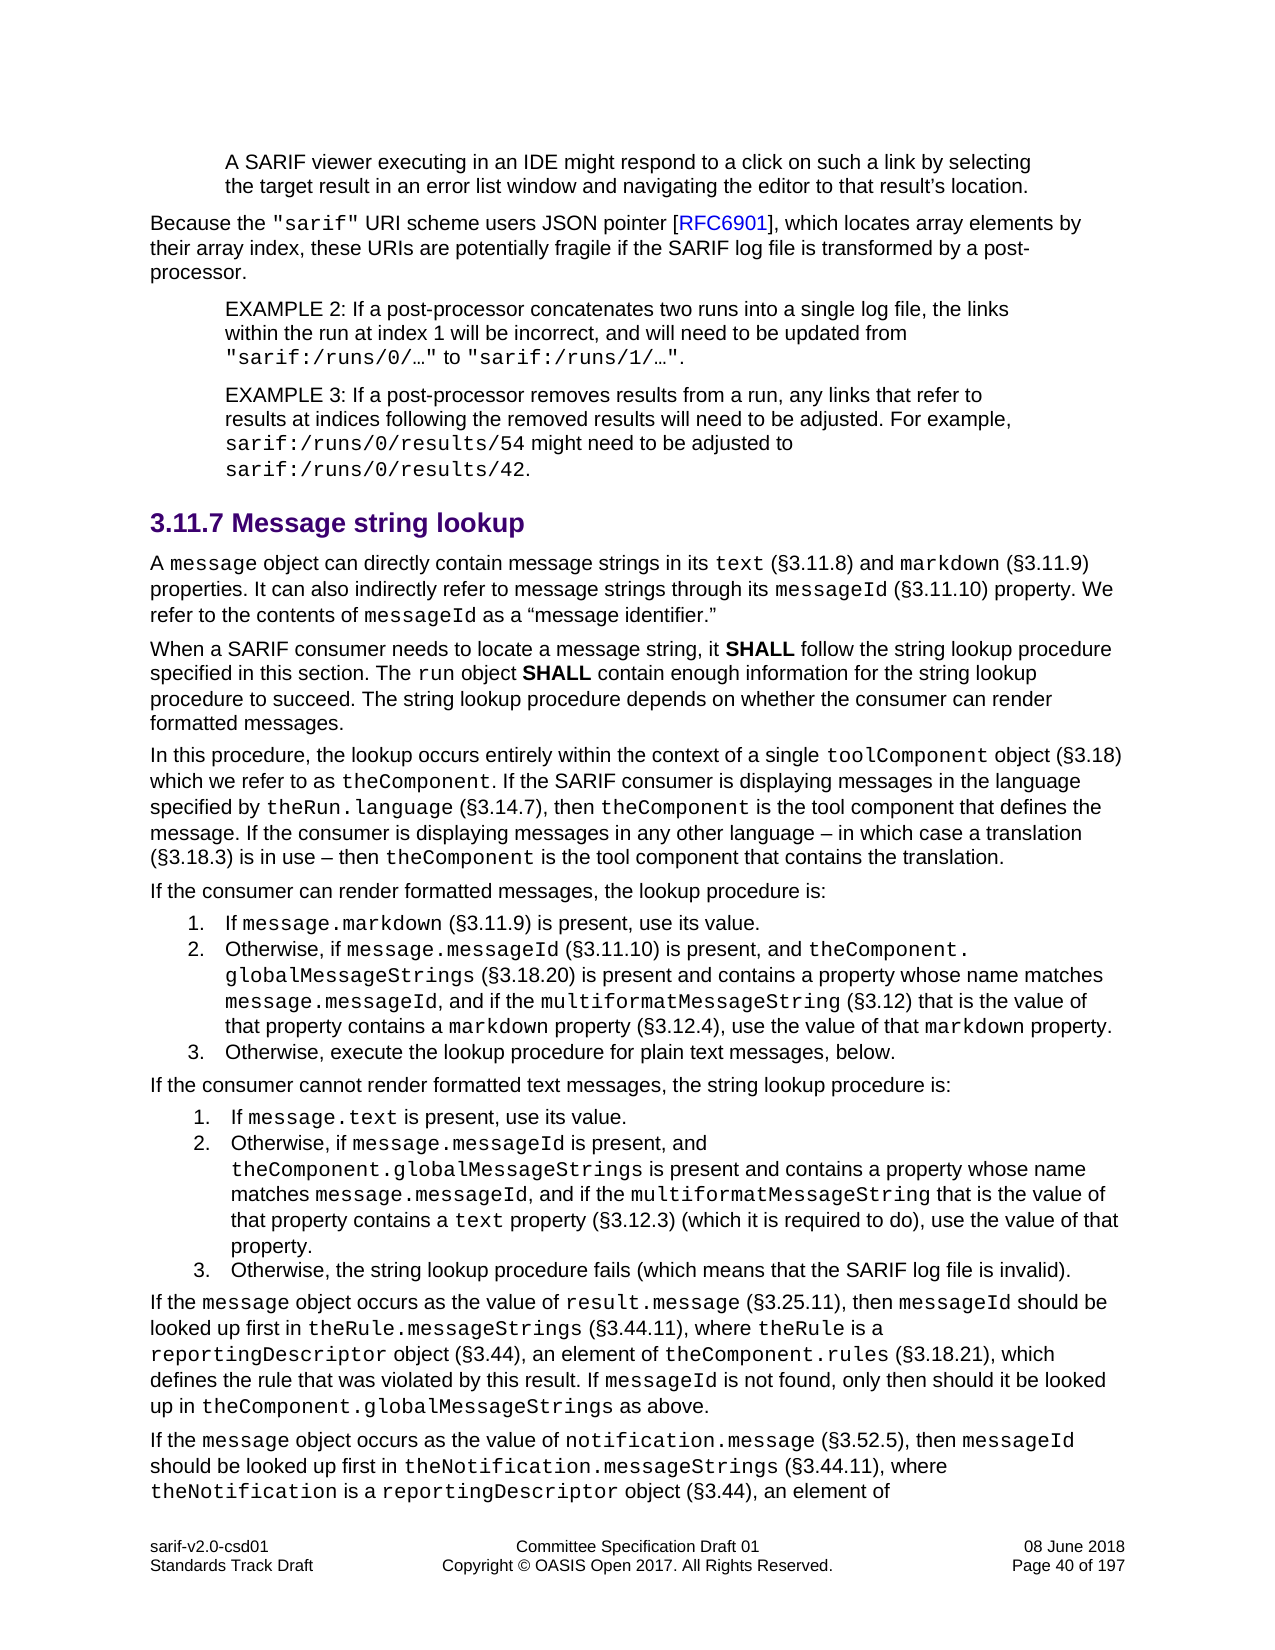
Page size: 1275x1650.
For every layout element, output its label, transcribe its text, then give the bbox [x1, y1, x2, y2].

text A SARIF viewer executing in an IDE might respond to a click on such a link by selecting the target result in an error list window and navigating the editor to that result’s location. [225, 150, 1050, 198]
list Otherwise, if message.messageId (§3.11.10) is present, and theComponent. globalMessageStrings (§3.18.20) is present and contains a property whose name matches message.messageId, and if the multiformatMessageString (§3.12) that is the value of that property contains a markdown property (§3.12.4), use the value of that markdown property. [187, 937, 1125, 1040]
text EXAMPLE 3: If a post-processor removes results from a run, any links that refer to results at indices following the removed results will need to be adjusted. For example, sarif:/runs/0/results/54 might need to be adjusted to sarif:/runs/0/results/42. [225, 383, 1050, 482]
subtitle Message string lookup [150, 507, 1125, 539]
list Otherwise, execute the lookup procedure for plain text messages, below. [187, 1040, 1125, 1064]
list Otherwise, the string lookup procedure fails (which means that the SARIF log file is invalid). [193, 1258, 1125, 1282]
text Because the "sarif" URI scheme users JSON pointer [RFC6901], which locates array elements by their array index, these URIs are potentially fragile if the SARIF log file is transformed by a post-processor. [150, 210, 1125, 284]
list If message.text is present, use its value. [193, 1105, 1125, 1131]
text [150, 1428, 1125, 1505]
text If the consumer can render formatted messages, the lookup procedure is: [150, 879, 1125, 903]
list If message.markdown (§3.11.9) is present, use its value. [187, 911, 1125, 937]
text In this procedure, the lookup occurs entirely within the context of a single toolComponent object (§3.18) which we refer to as theComponent. If the SARIF consumer is displaying messages in the language specified by theRun.language (§3.14.7), then theComponent is the tool component that defines the message. If the consumer is displaying messages in any other language – in which case a translation (§3.18.3) is in use – then theComponent is the tool component that contains the translation. [150, 743, 1125, 870]
text If the message object occurs as the value of result.message (§3.25.11), then messageId should be looked up first in theRule.messageStrings (§3.44.11), where theRule is a reportingDescriptor object (§3.44), an element of theComponent.rules (§3.18.21), which defines the rule that was violated by this result. If messageId is not found, only then should it be looked up in theComponent.globalMessageStrings as above. [150, 1290, 1125, 1419]
text When a SARIF consumer needs to locate a message string, it SHALL follow the string lookup procedure specified in this section. The run object SHALL contain enough information for the string lookup procedure to succeed. The string lookup procedure depends on whether the consumer can render formatted messages. [150, 637, 1125, 735]
text EXAMPLE 2: If a post-processor concatenates two runs into a single log file, the links within the run at index 1 will be incorrect, and will need to be updated from "sarif:/runs/0/…" to "sarif:/runs/1/…". [225, 297, 1050, 370]
list Otherwise, if message.messageId is present, and theComponent.globalMessageStrings is present and contains a property whose name matches message.messageId, and if the multiformatMessageString that is the value of that property contains a text property (§3.12.3) (which it is required to do), use the value of that property. [193, 1131, 1125, 1258]
text If the consumer cannot render formatted text messages, the string lookup procedure is: [150, 1072, 1125, 1096]
text A message object can directly contain message strings in its text (§3.11.8) and markdown (§3.11.9) properties. It can also indirectly refer to message strings through its messageId (§3.11.10) property. We refer to the contents of messageId as a “message identifier.” [150, 551, 1125, 629]
